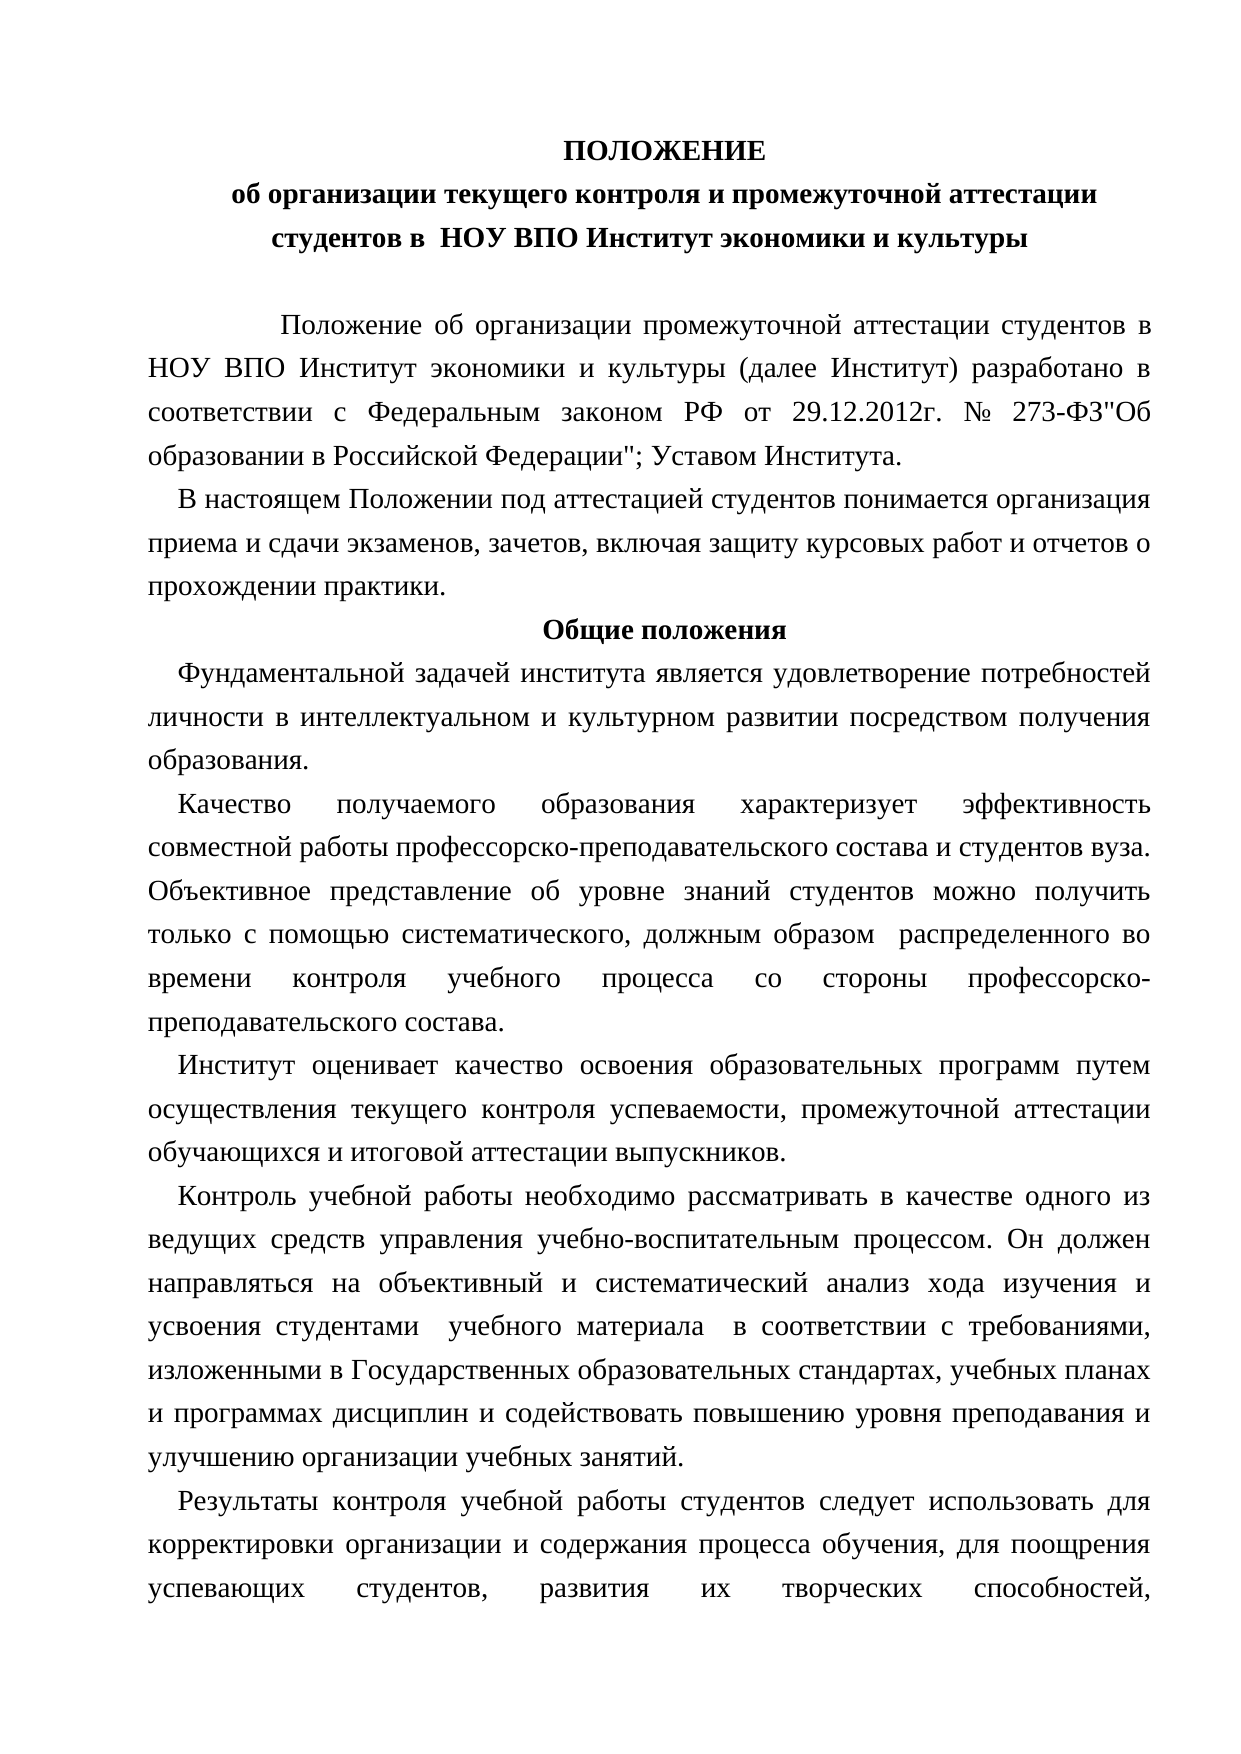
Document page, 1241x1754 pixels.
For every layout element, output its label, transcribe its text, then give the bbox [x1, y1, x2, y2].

subtitle Общие положения [148, 612, 1152, 645]
text Институт оценивает качество освоения образовательных программ путем осуществления текущего контроля успеваемости, промежуточной аттестации обучающихся и итоговой аттестации выпускников. [148, 1047, 1152, 1168]
text Качество получаемого образования характеризует эффективность совместной работы профессорско-преподавательского состава и студентов вуза. Объективное представление об уровне знаний студентов можно получить только с помощью систематического, должным образом распределенного во времени контроля учебного процесса со стороны профессорско-преподавательского состава. [148, 786, 1152, 1037]
text ПОЛОЖЕНИЕ [148, 133, 1152, 166]
text В настоящем Положении под аттестацией студентов понимается организация приема и сдачи экзаменов, зачетов, включая защиту курсовых работ и отчетов о прохождении практики. [148, 481, 1152, 602]
text об организации текущего контроля и промежуточной аттестации студентов в НОУ ВПО Институт экономики и культуры [148, 176, 1152, 253]
text Контроль учебной работы необходимо рассматривать в качестве одного из ведущих средств управления учебно-воспитательным процессом. Он должен направляться на объективный и систематический анализ хода изучения и усвоения студентами учебного материала в соответствии с требованиями, изложенными в Государственных образовательных стандартах, учебных планах и программах дисциплин и содействовать повышению уровня преподавания и улучшению организации учебных занятий. [148, 1178, 1152, 1473]
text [148, 1483, 1152, 1603]
subtitle Фундаментальной задачей института является удовлетворение потребностей личности в интеллектуальном и культурном развитии посредством получения образования. [148, 655, 1152, 776]
text Положение об организации промежуточной аттестации студентов в НОУ ВПО Институт экономики и культуры (далее Институт) разработано в соответствии с Федеральным законом РФ от 29.12.2012г. № 273-ФЗ"Об образовании в Российской Федерации"; Уставом Института. [148, 307, 1152, 471]
